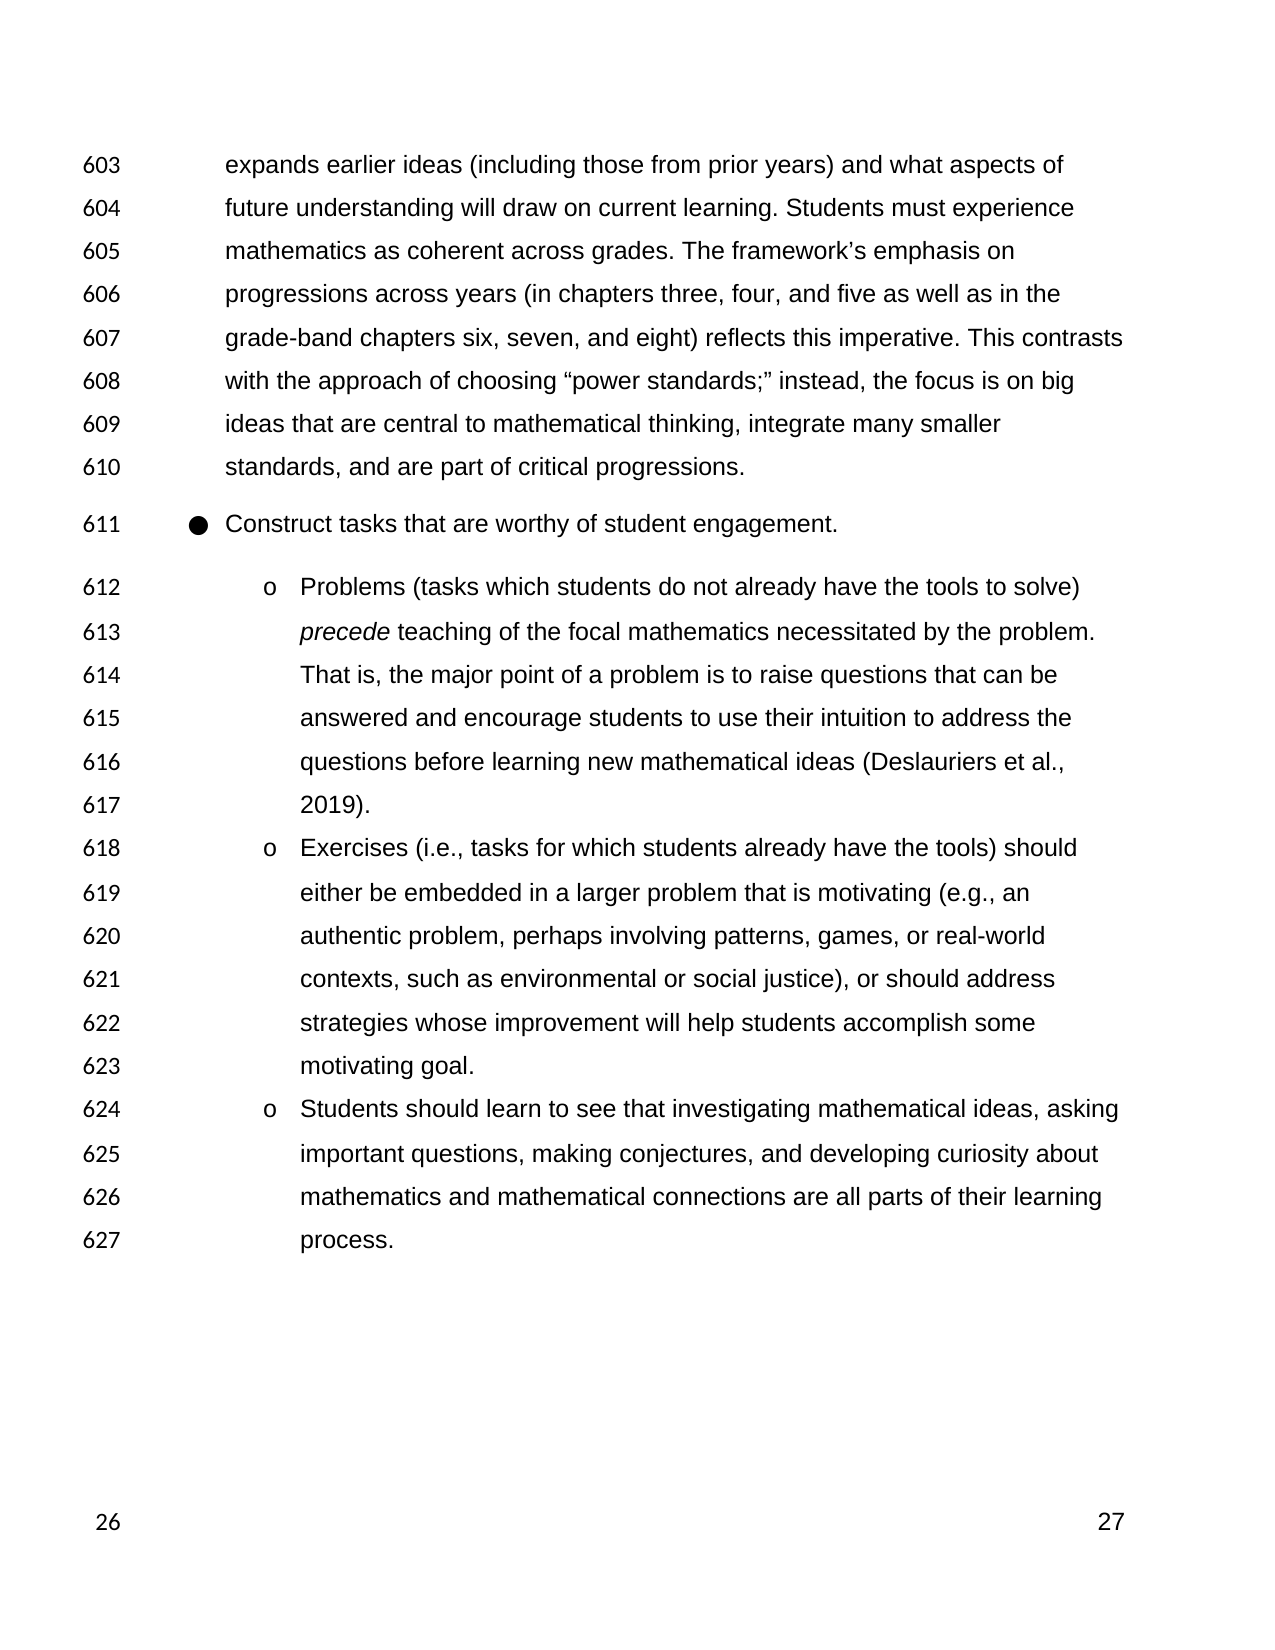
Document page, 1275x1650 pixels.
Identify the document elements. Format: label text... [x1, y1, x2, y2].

list Problems (tasks which students do not already have the tools to solve) precede teaching of the focal mathematics necessitated by the problem. That is, the major point of a problem is to raise questions that can be answered and encourage students to use their intuition to address the questions before learning new mathematical ideas (Deslauriers et al., 2019). [262, 572, 1125, 818]
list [187, 150, 1125, 481]
list Students should learn to see that investigating mathematical ideas, asking important questions, making conjectures, and developing curiosity about mathematics and mathematical connections are all parts of their learning process. [262, 1094, 1125, 1254]
list Construct tasks that are worthy of student engagement. [187, 495, 1125, 546]
list Exercises (i.e., tasks for which students already have the tools) should either be embedded in a larger problem that is motivating (e.g., an authentic problem, perhaps involving patterns, games, or real-world contexts, such as environmental or social justice), or should address strategies whose improvement will help students accomplish some motivating goal. [262, 833, 1125, 1079]
